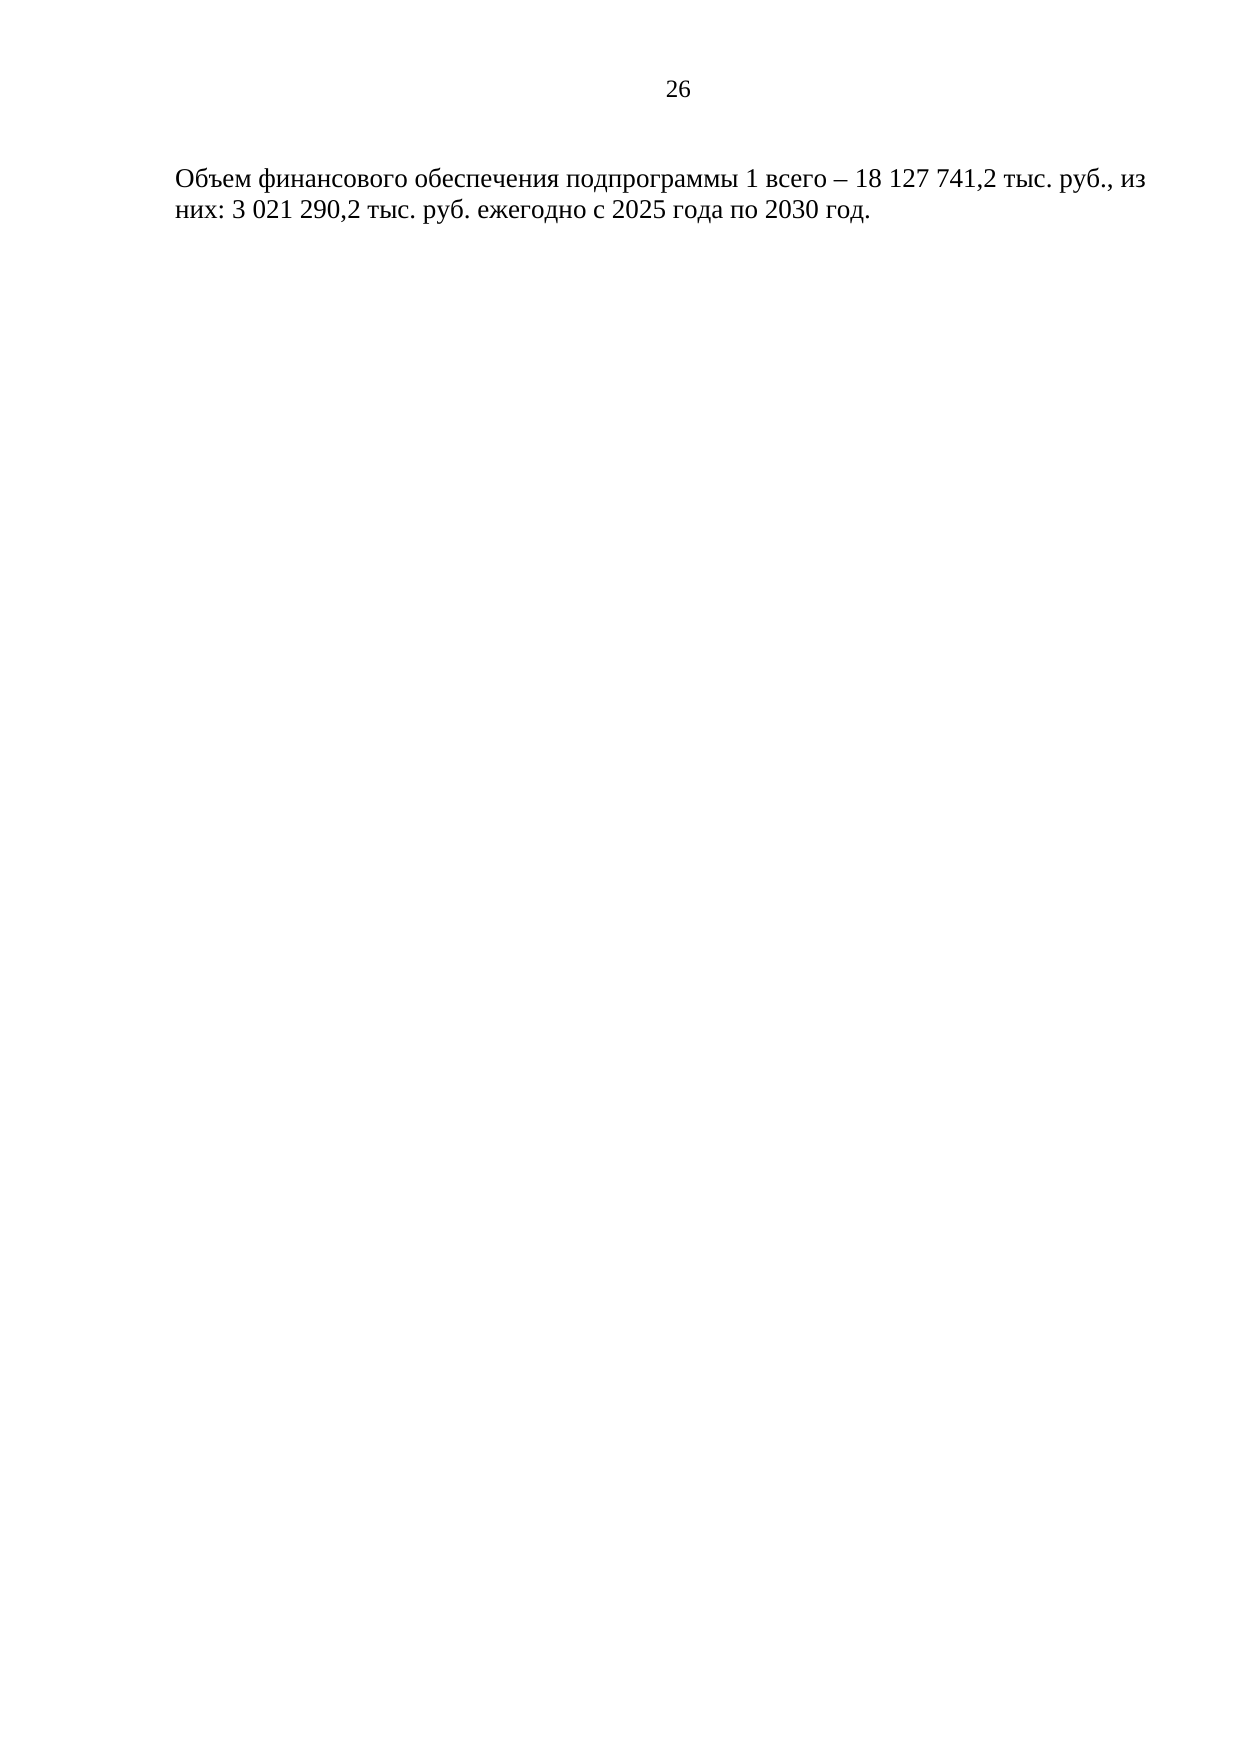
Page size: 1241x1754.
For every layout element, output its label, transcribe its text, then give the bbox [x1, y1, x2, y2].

text Объем финансового обеспечения подпрограммы 1 всего – 18 127 741,2 тыс. руб., из них: 3 021 290,2 тыс. руб. ежегодно с 2025 года по 2030 год. [175, 162, 1181, 225]
